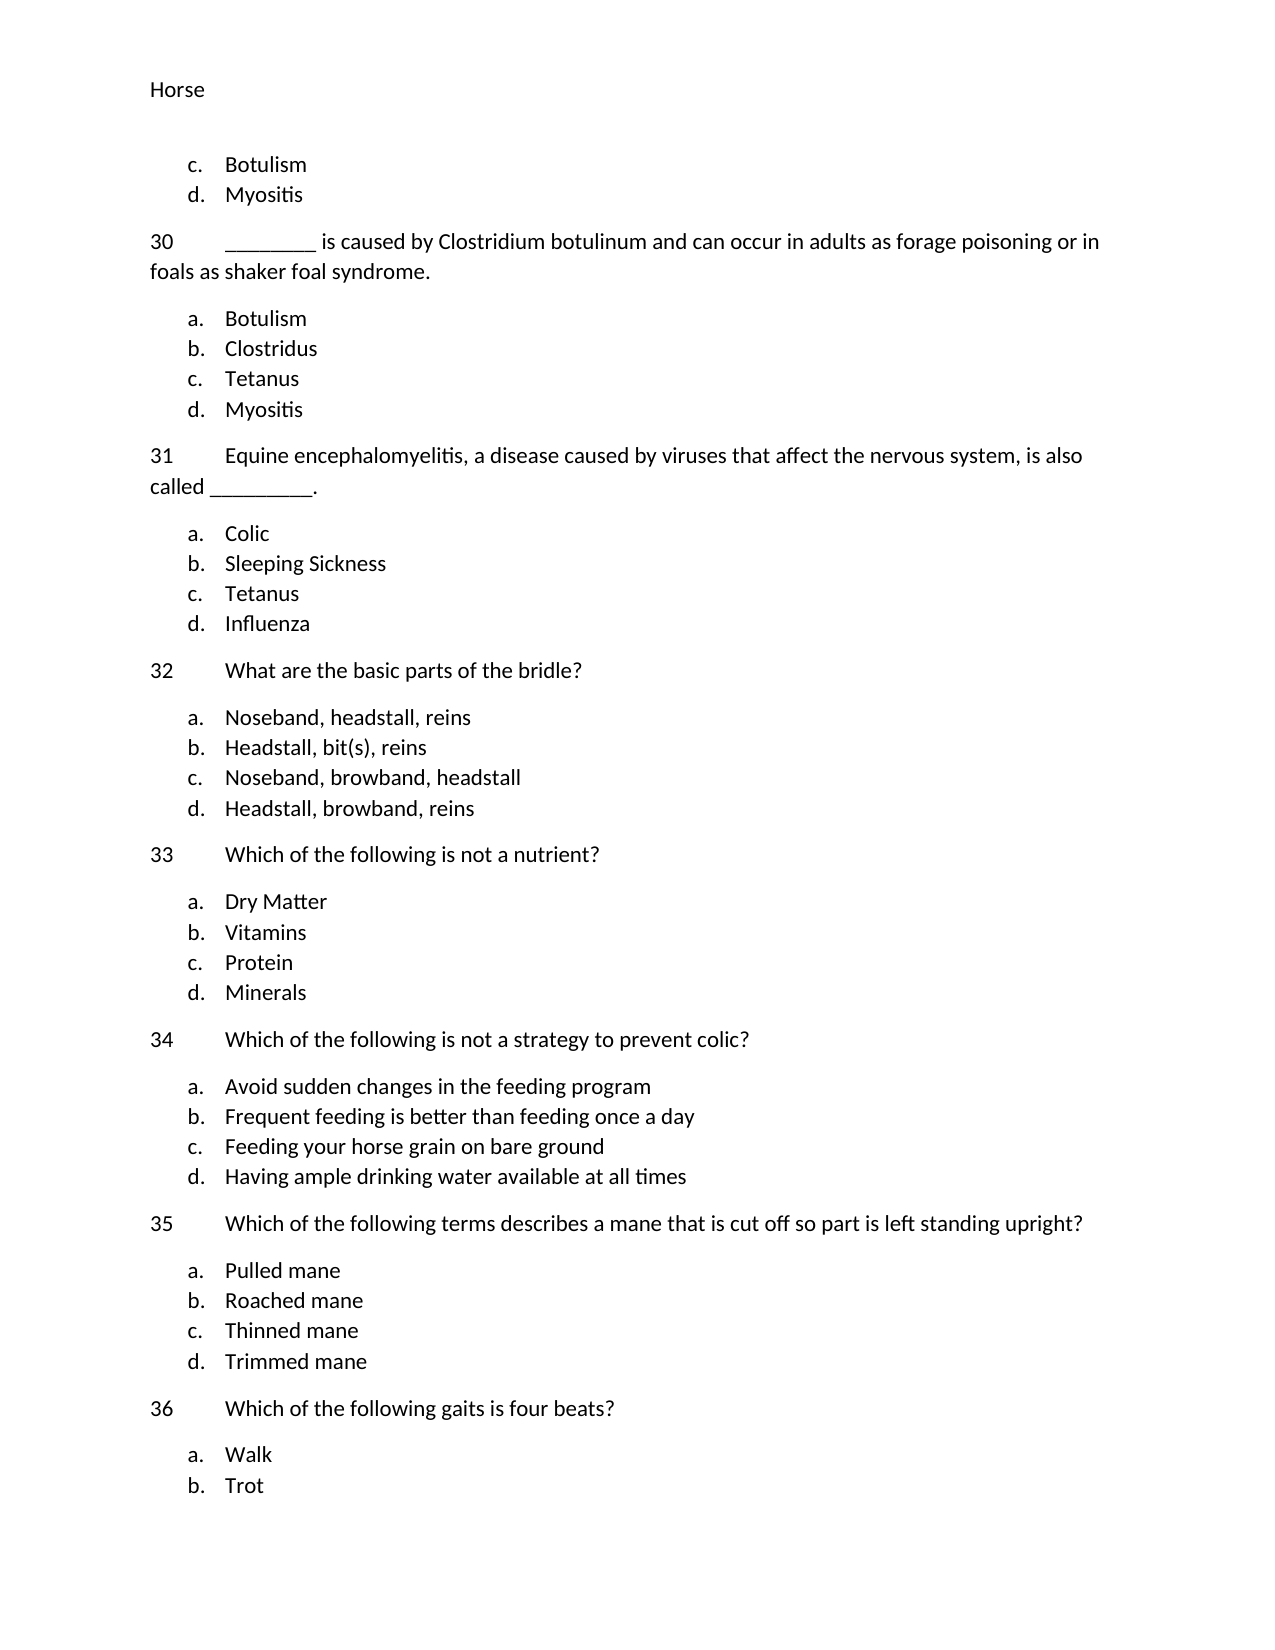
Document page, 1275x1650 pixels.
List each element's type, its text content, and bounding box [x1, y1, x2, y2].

list Minerals [187, 978, 1125, 1006]
list Having ample drinking water available at all times [187, 1162, 1125, 1191]
text 31 Equine encephalomyelitis, a disease caused by viruses that affect the nervous system, is also called _________. [150, 442, 1125, 500]
list Noseband, browband, headstall [187, 763, 1125, 792]
list Trimmed mane [187, 1347, 1125, 1375]
list Sleeping Sickness [187, 549, 1125, 577]
list Tetanus [187, 579, 1125, 607]
list Noseband, headstall, reins [187, 703, 1125, 731]
list Pulled mane [187, 1256, 1125, 1284]
list Avoid sudden changes in the feeding program [187, 1072, 1125, 1100]
list Myositis [187, 180, 1125, 208]
list Influenza [187, 609, 1125, 637]
text 30 ________ is caused by Clostridium botulinum and can occur in adults as forage poisoning or in foals as shaker foal syndrome. [150, 227, 1125, 285]
text 32 What are the basic parts of the bridle? [150, 656, 1125, 684]
list Clostridus [187, 334, 1125, 362]
list Walk [187, 1441, 1125, 1469]
list Thinned mane [187, 1317, 1125, 1345]
text 34 Which of the following is not a strategy to prevent colic? [150, 1025, 1125, 1053]
list Colic [187, 519, 1125, 547]
list Tetanus [187, 364, 1125, 393]
list Botulism [187, 304, 1125, 332]
list Roached mane [187, 1286, 1125, 1314]
list Myositis [187, 395, 1125, 423]
list Protein [187, 948, 1125, 976]
list Frequent feeding is better than feeding once a day [187, 1102, 1125, 1130]
text 36 Which of the following gaits is four beats? [150, 1394, 1125, 1422]
list Vitamins [187, 918, 1125, 946]
list Trot [187, 1471, 1125, 1499]
list Dry Matter [187, 887, 1125, 916]
text 33 Which of the following is not a nutrient? [150, 841, 1125, 869]
list Feeding your horse grain on bare ground [187, 1132, 1125, 1160]
list Headstall, browband, reins [187, 794, 1125, 822]
list Headstall, bit(s), reins [187, 733, 1125, 761]
list Botulism [187, 150, 1125, 178]
text 35 Which of the following terms describes a mane that is cut off so part is left standing upright? [150, 1209, 1125, 1237]
